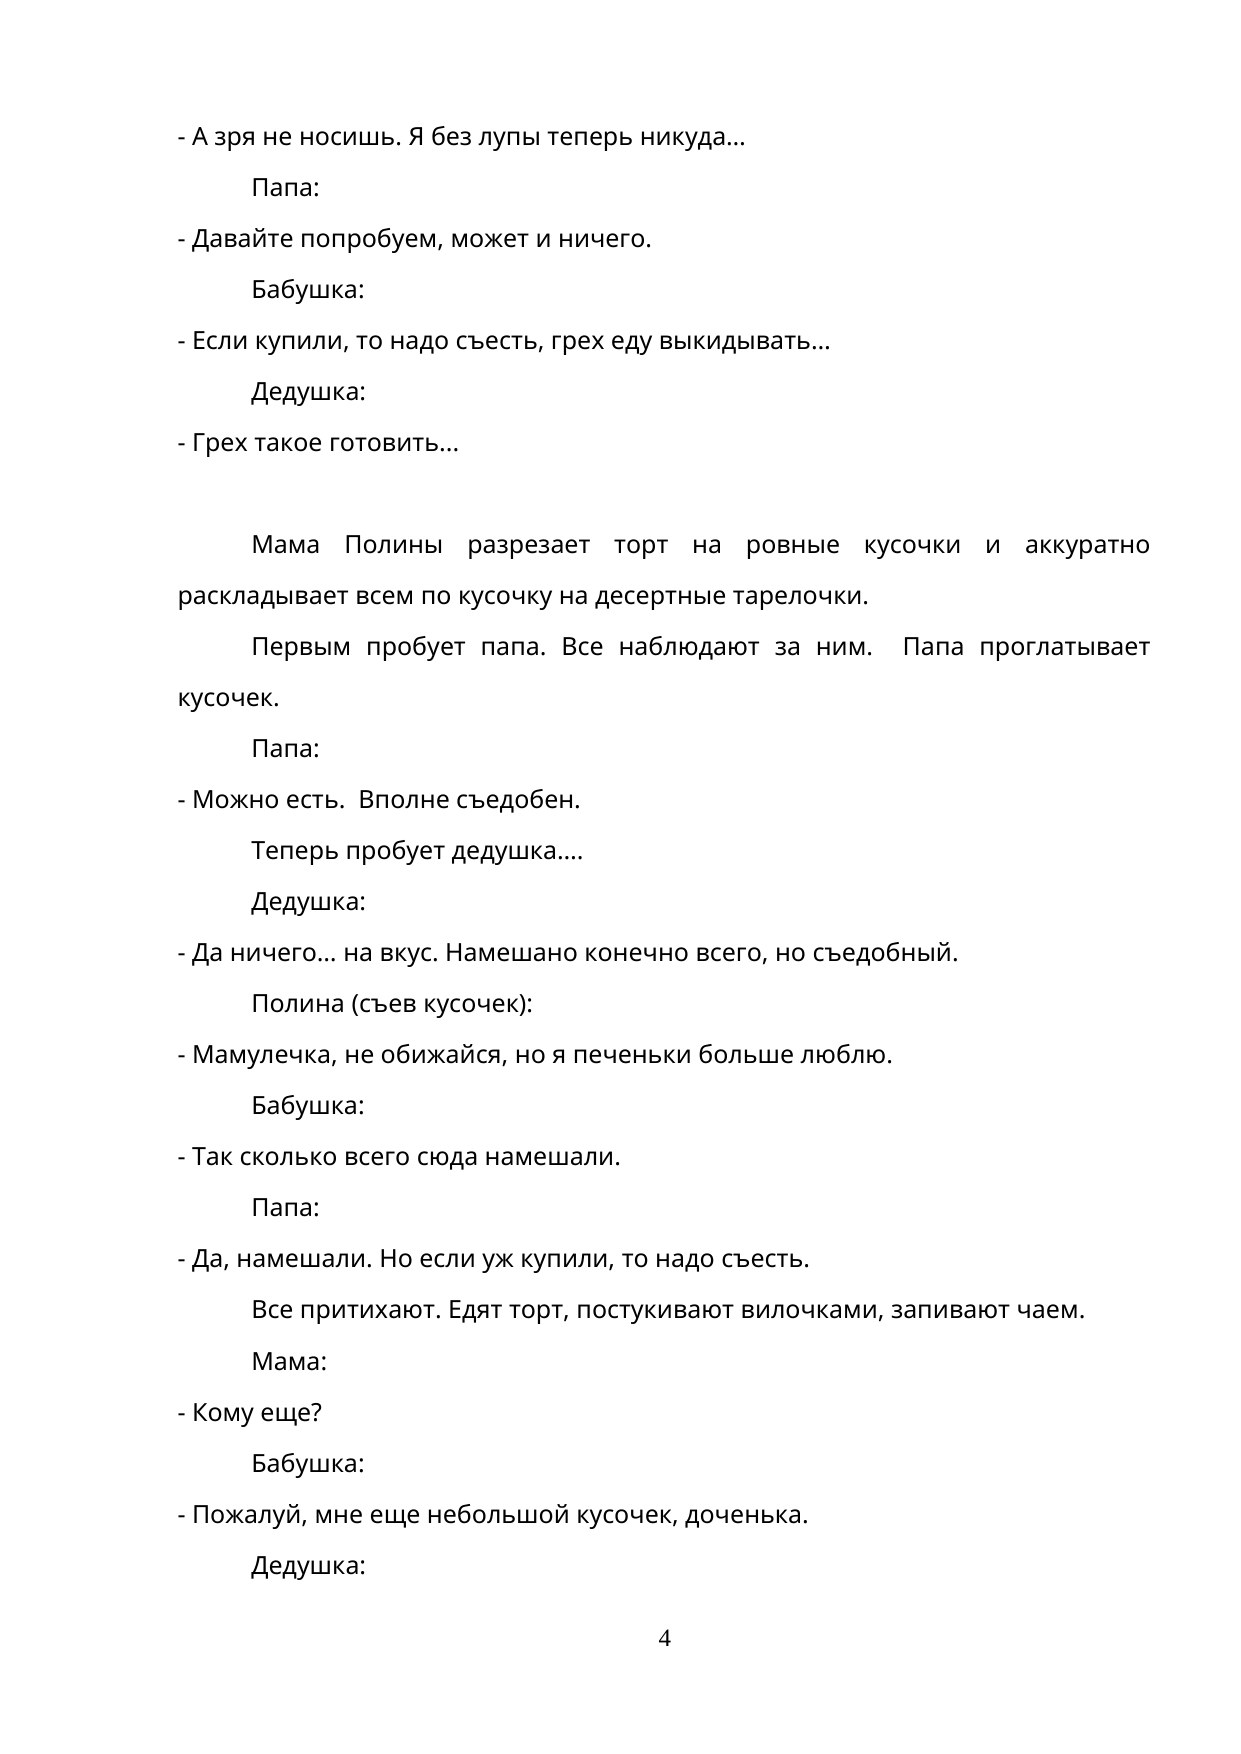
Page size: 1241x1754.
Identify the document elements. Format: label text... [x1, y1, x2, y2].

text - Мамулечка, не обижайся, но я печеньки больше люблю. [177, 1037, 1152, 1071]
text Первым пробует папа. Все наблюдают за ним. Папа проглатывает кусочек. [177, 628, 1152, 714]
text Папа: [177, 169, 1152, 203]
text Все притихают. Едят торт, постукивают вилочками, запивают чаем. [177, 1292, 1152, 1326]
text Полина (съев кусочек): [177, 986, 1152, 1020]
text Дедушка: [177, 373, 1152, 407]
text Бабушка: [177, 1445, 1152, 1479]
text - Да ничего… на вкус. Намешано конечно всего, но съедобный. [177, 935, 1152, 969]
text - Да, намешали. Но если уж купили, то надо съесть. [177, 1241, 1152, 1275]
text Дедушка: [177, 1547, 1152, 1581]
text - Так сколько всего сюда намешали. [177, 1139, 1152, 1173]
text Мама Полины разрезает торт на ровные кусочки и аккуратно раскладывает всем по кусочку на десертные тарелочки. [177, 526, 1152, 612]
text Теперь пробует дедушка…. [177, 833, 1152, 867]
text Папа: [177, 731, 1152, 765]
text - А зря не носишь. Я без лупы теперь никуда… [177, 118, 1152, 152]
text Бабушка: [177, 271, 1152, 305]
text - Пожалуй, мне еще небольшой кусочек, доченька. [177, 1496, 1152, 1530]
text - Давайте попробуем, может и ничего. [177, 220, 1152, 254]
text - Кому еще? [177, 1394, 1152, 1428]
text Дедушка: [177, 884, 1152, 918]
text - Грех такое готовить... [177, 424, 1152, 458]
text Бабушка: [177, 1088, 1152, 1122]
text Папа: [177, 1190, 1152, 1224]
text Мама: [177, 1343, 1152, 1377]
text - Если купили, то надо съесть, грех еду выкидывать… [177, 322, 1152, 356]
text - Можно есть. Вполне съедобен. [177, 782, 1152, 816]
